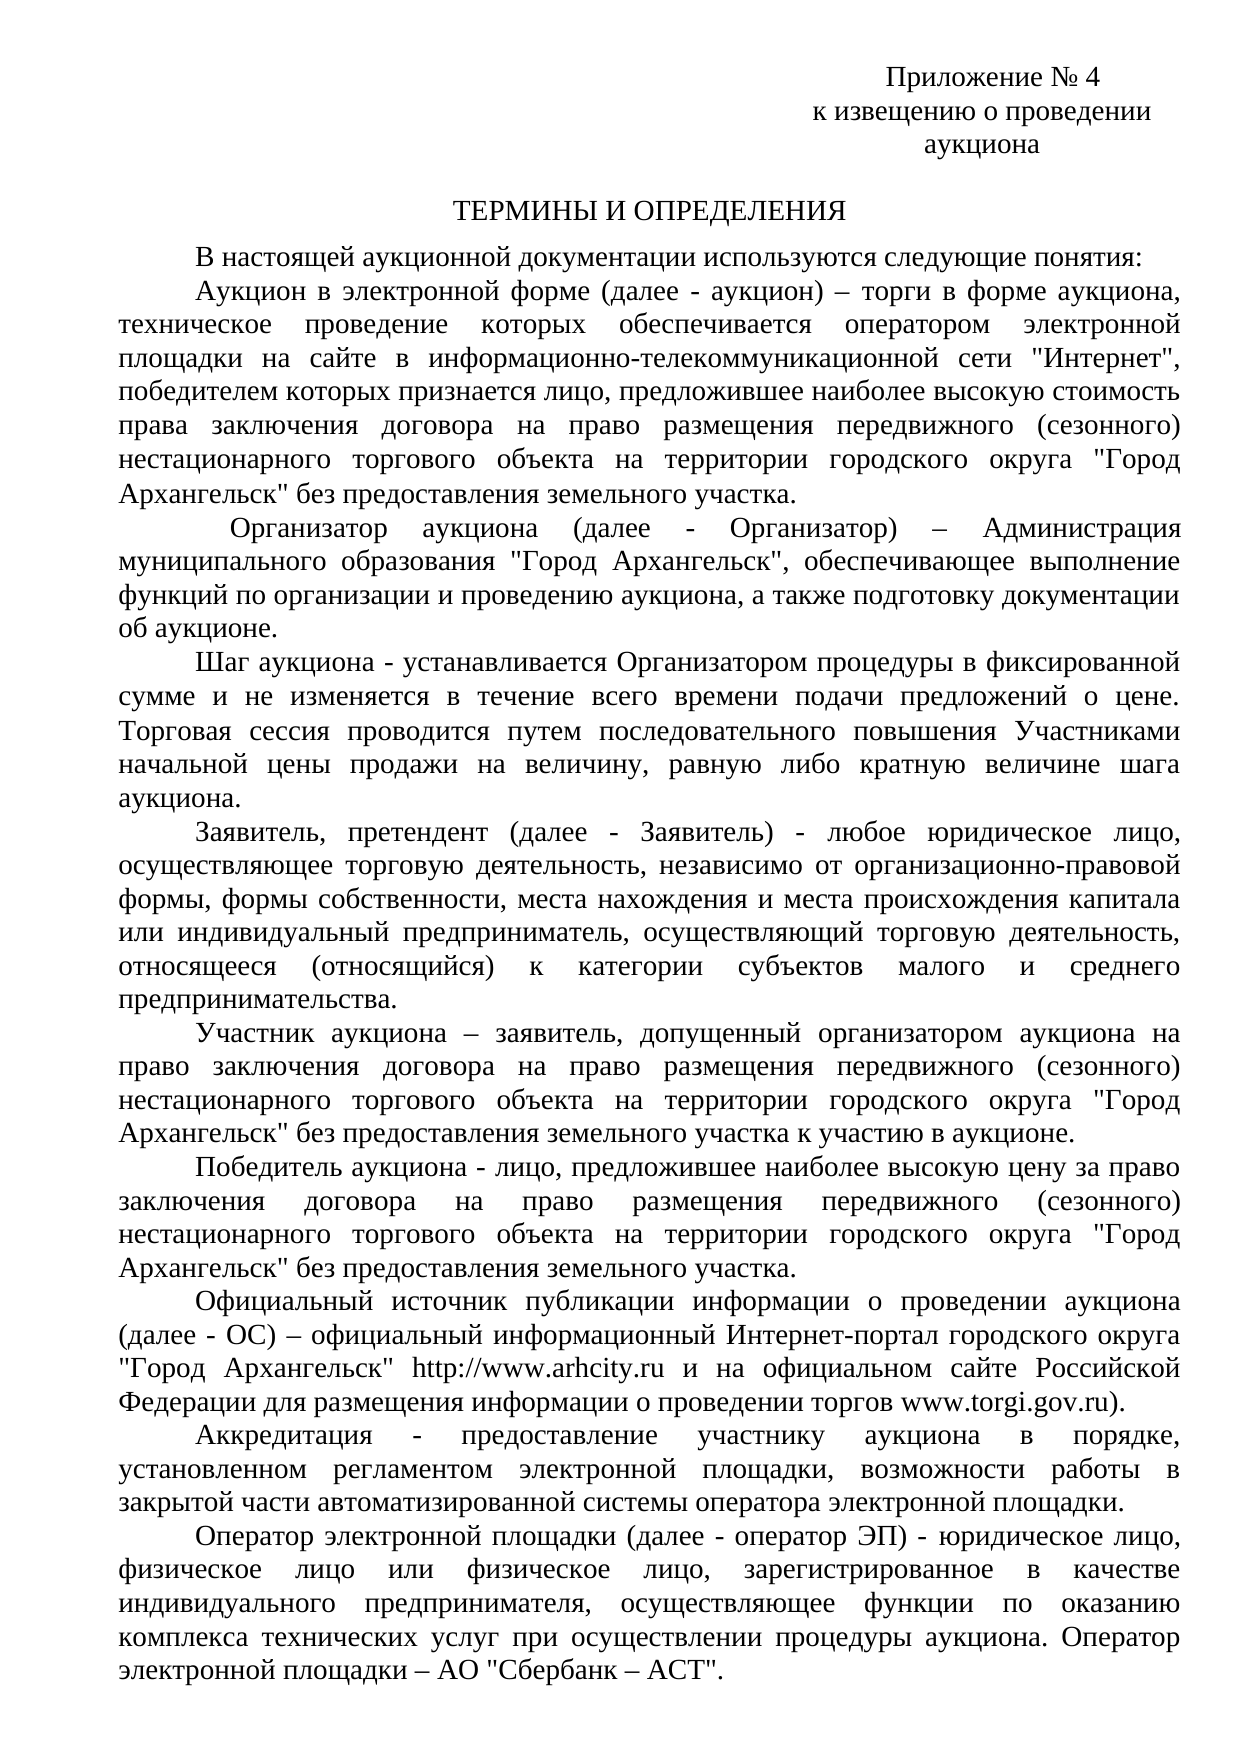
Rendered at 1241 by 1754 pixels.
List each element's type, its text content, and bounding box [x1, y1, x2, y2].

text Аккредитация - предоставление участнику аукциона в порядке, установленном регламентом электронной площадки, возможности работы в закрытой части автоматизированной системы оператора электронной площадки. [118, 1417, 1181, 1518]
text Организатор аукциона (далее - Организатор) – Администрация муниципального образования "Город Архангельск", обеспечивающее выполнение функций по организации и проведению аукциона, а также подготовку документации об аукционе. [118, 510, 1181, 644]
text В настоящей аукционной документации используются следующие понятия: [118, 239, 1181, 273]
text Официальный источник публикации информации о проведении аукциона (далее - ОС) – официальный информационный Интернет-портал городского округа "Город Архангельск" http://www.arhcity.ru и на официальном сайте Российской Федерации для размещения информации о проведении торгов www.torgi.gov.ru). [118, 1283, 1181, 1417]
text к извещению о проведении аукциона [783, 93, 1181, 160]
text Победитель аукциона - лицо, предложившее наиболее высокую цену за право заключения договора на право размещения передвижного (сезонного) нестационарного торгового объекта на территории городского округа "Город Архангельск" без предоставления земельного участка. [118, 1149, 1181, 1283]
text Участник аукциона – заявитель, допущенный организатором аукциона на право заключения договора на право размещения передвижного (сезонного) нестационарного торгового объекта на территории городского округа "Город Архангельск" без предоставления земельного участка к участию в аукционе. [118, 1015, 1181, 1149]
text Оператор электронной площадки (далее - оператор ЭП) - юридическое лицо, физическое лицо или физическое лицо, зарегистрированное в качестве индивидуального предпринимателя, осуществляющее функции по оказанию комплекса технических услуг при осуществлении процедуры аукциона. Оператор электронной площадки – АО "Сбербанк – АСТ". [118, 1518, 1181, 1686]
text ТЕРМИНЫ И ОПРЕДЕЛЕНИЯ [118, 193, 1181, 227]
text Аукцион в электронной форме (далее - аукцион) – торги в форме аукциона, техническое проведение которых обеспечивается оператором электронной площадки на сайте в информационно-телекоммуникационной сети "Интернет", победителем которых признается лицо, предложившее наиболее высокую стоимость права заключения договора на право размещения передвижного (сезонного) нестационарного торгового объекта на территории городского округа "Город Архангельск" без предоставления земельного участка. [118, 273, 1181, 510]
text Шаг аукциона - устанавливается Организатором процедуры в фиксированной сумме и не изменяется в течение всего времени подачи предложений о цене. Торговая сессия проводится путем последовательного повышения Участниками начальной цены продажи на величину, равную либо кратную величине шага аукциона. [118, 644, 1181, 814]
text Заявитель, претендент (далее - Заявитель) - любое юридическое лицо, осуществляющее торговую деятельность, независимо от организационно-правовой формы, формы собственности, места нахождения и места происхождения капитала или индивидуальный предприниматель, осуществляющий торговую деятельность, относящееся (относящийся) к категории субъектов малого и среднего предпринимательства. [118, 814, 1181, 1015]
text Приложение № 4 [842, 59, 1181, 93]
